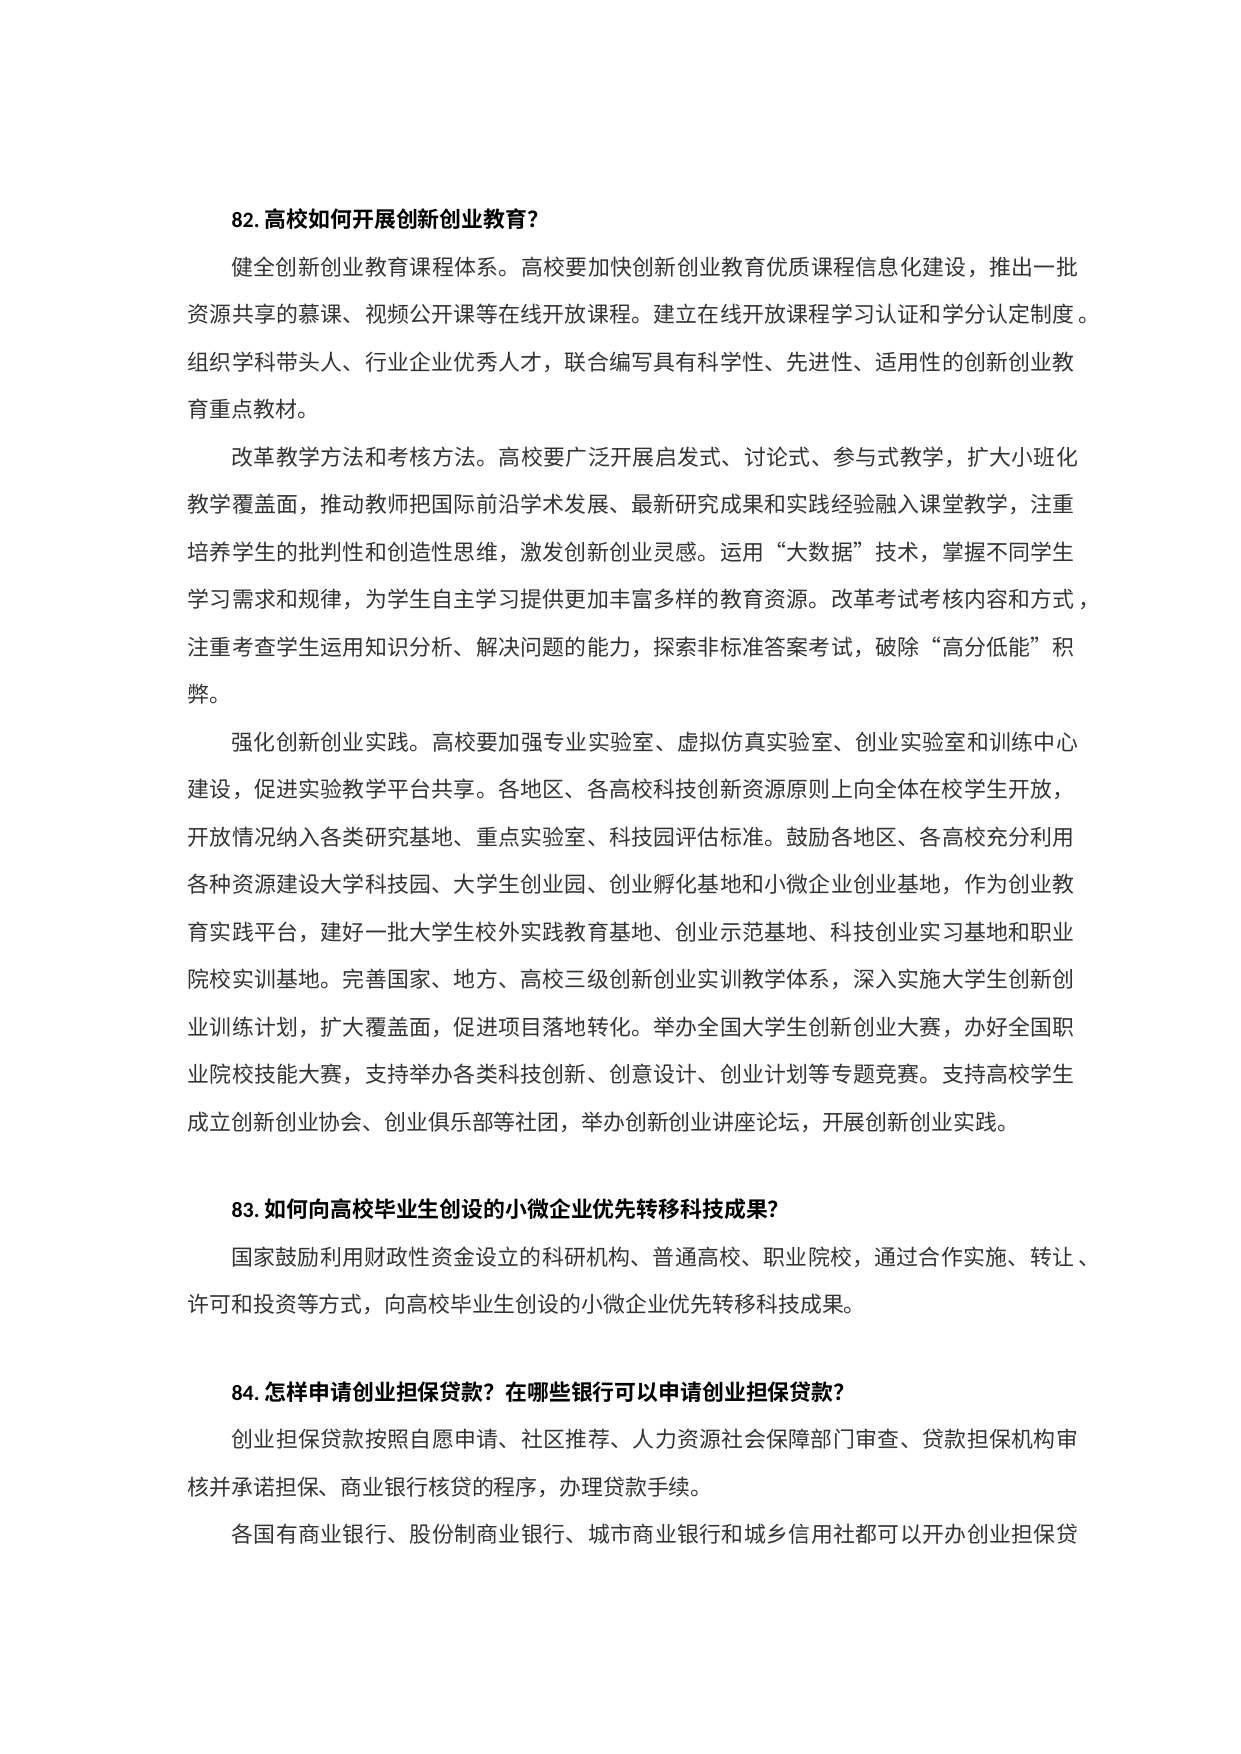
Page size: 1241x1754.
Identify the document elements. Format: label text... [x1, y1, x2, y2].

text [187, 1517, 1078, 1549]
text 84. 怎样申请创业担保贷款？在哪些银行可以申请创业担保贷款？ [187, 1374, 1078, 1406]
text 强化创新创业实践。高校要加强专业实验室、虚拟仿真实验室、创业实验室和训练中心建设，促进实验教学平台共享。各地区、各高校科技创新资源原则上向全体在校学生开放，开放情况纳入各类研究基地、重点实验室、科技园评估标准。鼓励各地区、各高校充分利用各种资源建设大学科技园、大学生创业园、创业孵化基地和小微企业创业基地，作为创业教育实践平台，建好一批大学生校外实践教育基地、创业示范基地、科技创业实习基地和职业院校实训基地。完善国家、地方、高校三级创新创业实训教学体系，深入实施大学生创新创业训练计划，扩大覆盖面，促进项目落地转化。举办全国大学生创新创业大赛，办好全国职业院校技能大赛，支持举办各类科技创新、创意设计、创业计划等专题竞赛。支持高校学生成立创新创业协会、创业俱乐部等社团，举办创新创业讲座论坛，开展创新创业实践。 [187, 724, 1078, 1136]
text 82. 高校如何开展创新创业教育？ [187, 202, 1078, 234]
text 改革教学方法和考核方法。高校要广泛开展启发式、讨论式、参与式教学，扩大小班化教学覆盖面，推动教师把国际前沿学术发展、最新研究成果和实践经验融入课堂教学，注重培养学生的批判性和创造性思维，激发创新创业灵感。运用“大数据”技术，掌握不同学生学习需求和规律，为学生自主学习提供更加丰富多样的教育资源。改革考试考核内容和方式，注重考查学生运用知识分析、解决问题的能力，探索非标准答案考试，破除“高分低能”积弊。 [187, 439, 1078, 709]
text 国家鼓励利用财政性资金设立的科研机构、普通高校、职业院校，通过合作实施、转让、许可和投资等方式，向高校毕业生创设的小微企业优先转移科技成果。 [187, 1239, 1078, 1319]
text 83. 如何向高校毕业生创设的小微企业优先转移科技成果？ [187, 1192, 1078, 1224]
text 健全创新创业教育课程体系。高校要加快创新创业教育优质课程信息化建设，推出一批资源共享的慕课、视频公开课等在线开放课程。建立在线开放课程学习认证和学分认定制度。组织学科带头人、行业企业优秀人才，联合编写具有科学性、先进性、适用性的创新创业教育重点教材。 [187, 249, 1078, 424]
text 创业担保贷款按照自愿申请、社区推荐、人力资源社会保障部门审查、贷款担保机构审核并承诺担保、商业银行核贷的程序，办理贷款手续。 [187, 1422, 1078, 1501]
